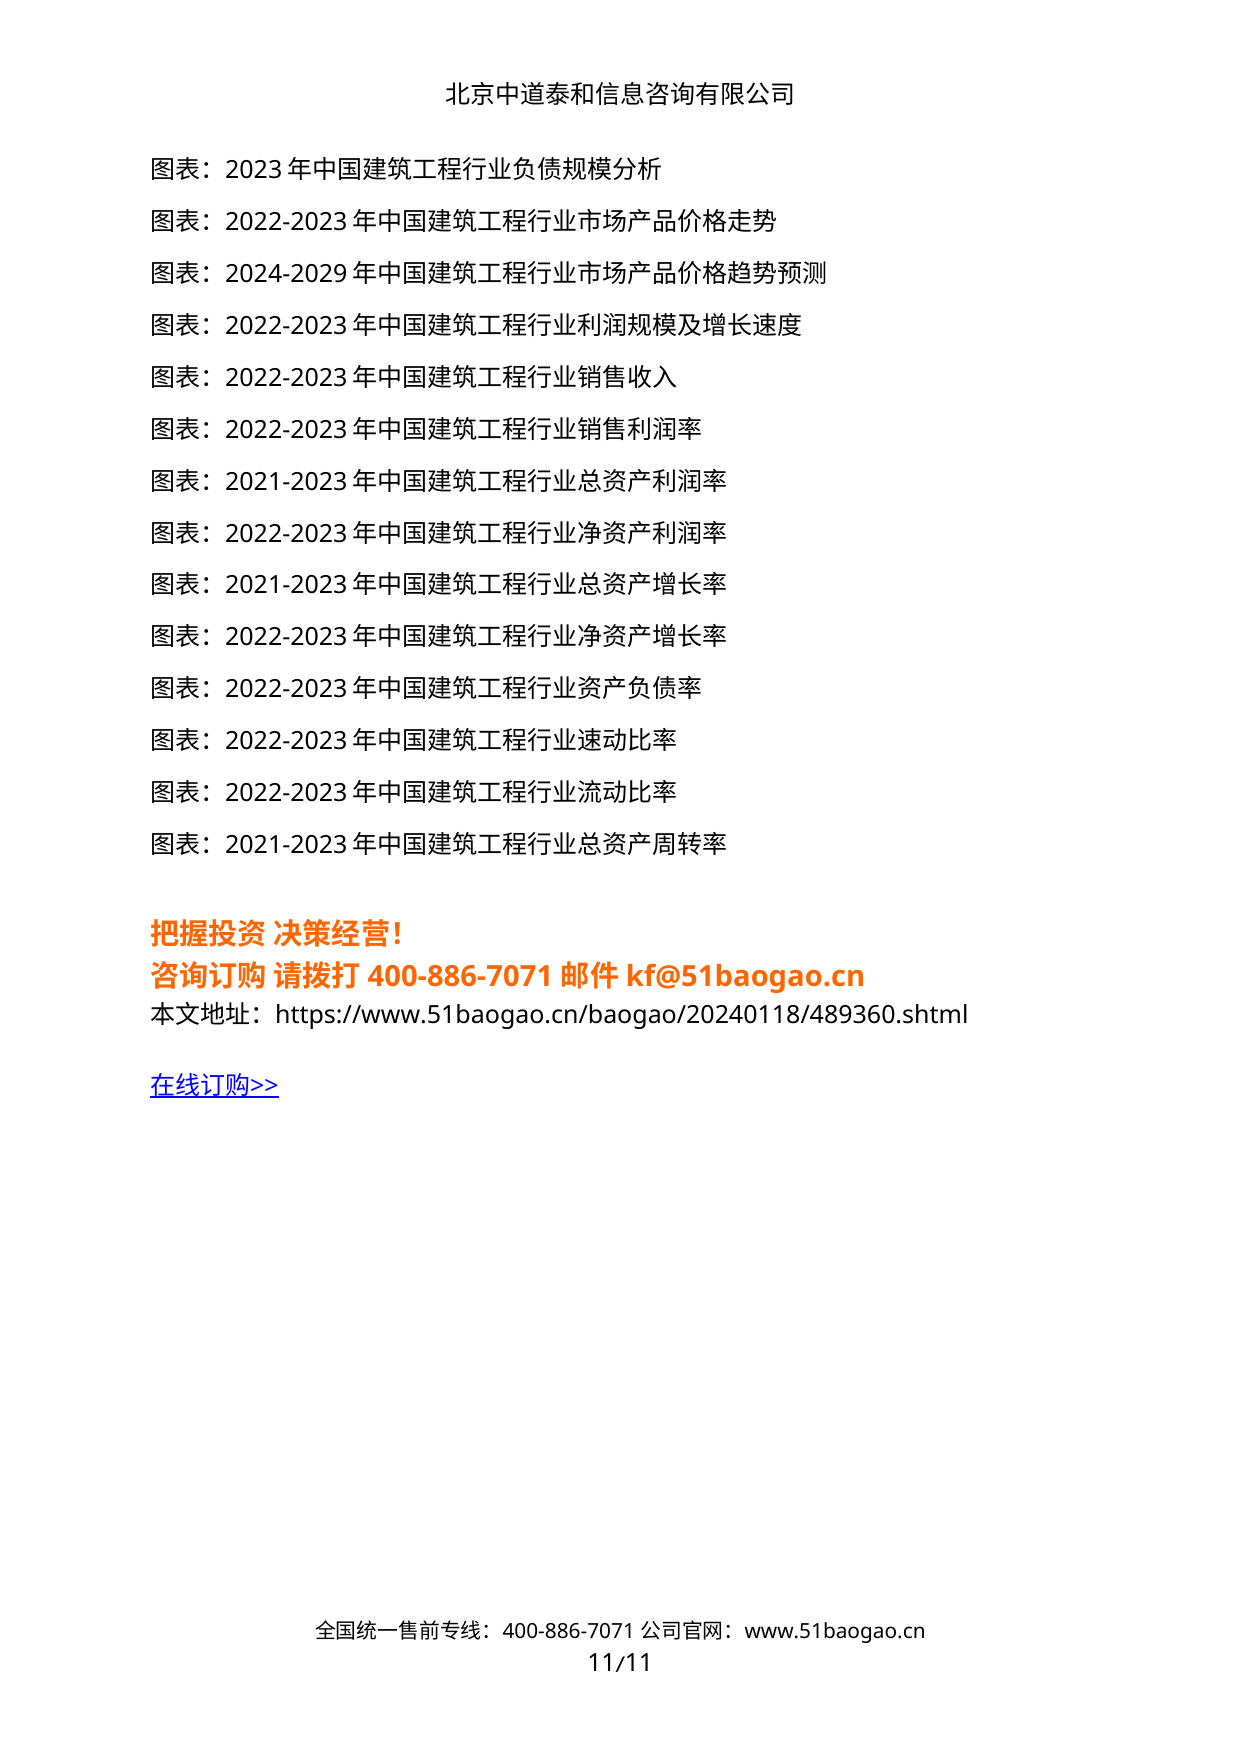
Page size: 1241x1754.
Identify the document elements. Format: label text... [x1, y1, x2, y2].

text 图表：2021-2023年中国建筑工程行业总资产增长率 [150, 565, 1090, 601]
text 图表：2021-2023年中国建筑工程行业总资产周转率 [150, 824, 1090, 861]
text 图表：2022-2023年中国建筑工程行业流动比率 [150, 772, 1090, 809]
text 图表：2022-2023年中国建筑工程行业资产负债率 [150, 669, 1090, 705]
text 图表：2024-2029年中国建筑工程行业市场产品价格趋势预测 [150, 254, 1090, 290]
text 图表：2022-2023年中国建筑工程行业销售收入 [150, 357, 1090, 394]
text 图表：2022-2023年中国建筑工程行业销售利润率 [150, 409, 1090, 446]
text 图表：2023年中国建筑工程行业负债规模分析 [150, 150, 1090, 186]
text 图表：2022-2023年中国建筑工程行业速动比率 [150, 721, 1090, 757]
text 在线订购>> [150, 1031, 1090, 1102]
text 图表：2021-2023年中国建筑工程行业总资产利润率 [150, 461, 1090, 497]
text 图表：2022-2023年中国建筑工程行业净资产增长率 [150, 617, 1090, 653]
text 图表：2022-2023年中国建筑工程行业利润规模及增长速度 [150, 306, 1090, 342]
text 把握投资 决策经营！咨询订购 请拨打 400-886-7071 邮件 kf@51baogao.cn本文地址：https://www.51baogao.cn/baogao/20240118/489360.shtml [150, 876, 1090, 1031]
text 图表：2022-2023年中国建筑工程行业净资产利润率 [150, 513, 1090, 549]
text 图表：2022-2023年中国建筑工程行业市场产品价格走势 [150, 202, 1090, 238]
